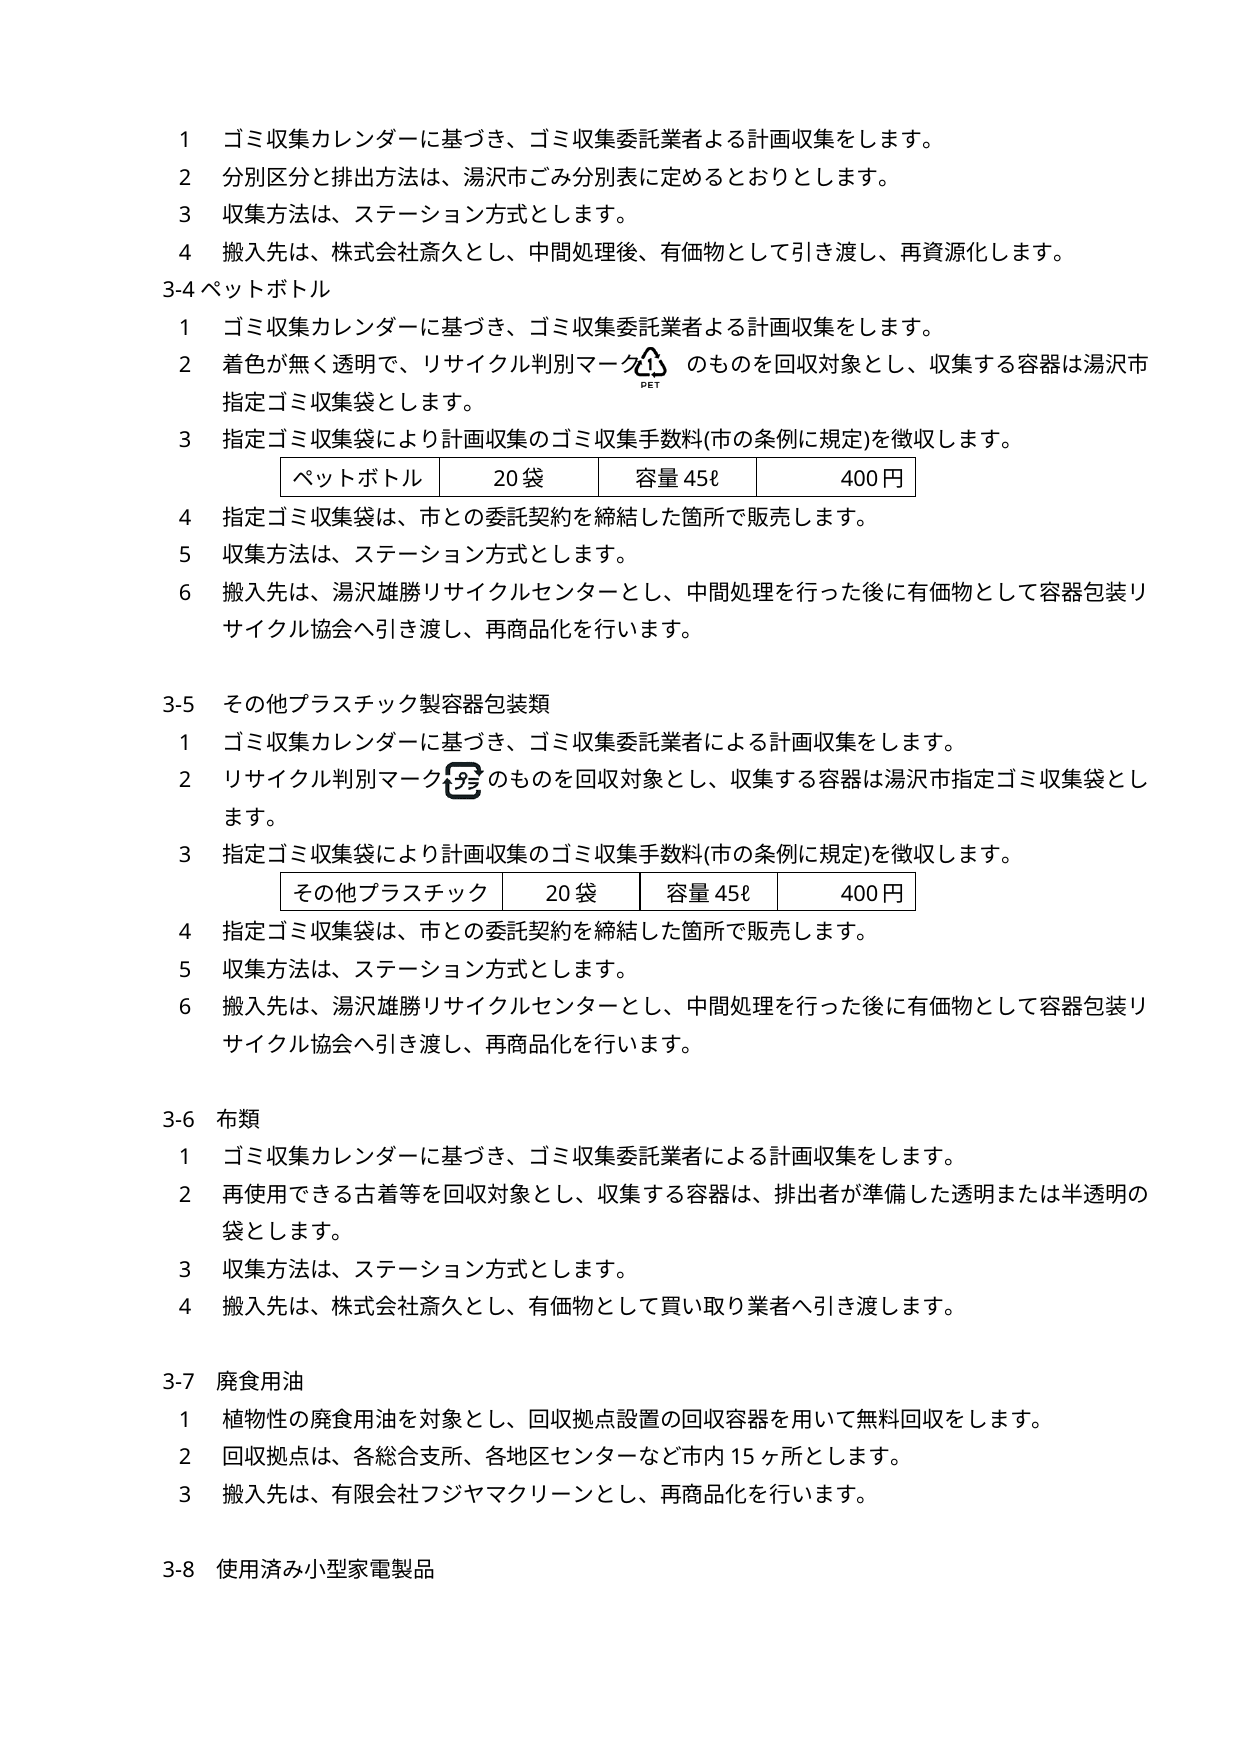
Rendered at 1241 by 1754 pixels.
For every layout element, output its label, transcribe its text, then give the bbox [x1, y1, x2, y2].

list 回収拠点は、各総合支所、各地区センターなど市内15ヶ所とします。 [178, 1436, 1152, 1474]
list ゴミ収集カレンダーに基づき、ゴミ収集委託業者による計画収集をします。 [178, 722, 1152, 759]
list 指定ゴミ収集袋は、市との委託契約を締結した箇所で販売します。 [178, 911, 1152, 949]
list 収集方法は、ステーション方式とします。 [178, 194, 1152, 232]
list 指定ゴミ収集袋は、市との委託契約を締結した箇所で販売します。 [178, 497, 1152, 534]
list 搬入先は、湯沢雄勝リサイクルセンターとし、中間処理を行った後に有価物として容器包装リサイクル協会へ引き渡し、再商品化を行います。 [178, 986, 1152, 1061]
table_header 400円 [757, 458, 915, 496]
text 3-7 廃食用油 [157, 1361, 1152, 1399]
list 収集方法は、ステーション方式とします。 [178, 1249, 1152, 1286]
list 着色が無く透明で、リサイクル判別マーク のものを回収対象とし、収集する容器は湯沢市指定ゴミ収集袋とします。 [178, 344, 1152, 419]
list 搬入先は、湯沢雄勝リサイクルセンターとし、中間処理を行った後に有価物として容器包装リサイクル協会へ引き渡し、再商品化を行います。 [178, 572, 1152, 647]
list 収集方法は、ステーション方式とします。 [178, 534, 1152, 572]
text 3-8 使用済み小型家電製品 [157, 1549, 1152, 1586]
list 再使用できる古着等を回収対象とし、収集する容器は、排出者が準備した透明または半透明の袋とします。 [178, 1174, 1152, 1249]
list 指定ゴミ収集袋により計画収集のゴミ収集手数料(市の条例に規定)を徴収します。 [178, 834, 1152, 872]
table_header その他プラスチック [281, 873, 502, 910]
list 植物性の廃食用油を対象とし、回収拠点設置の回収容器を用いて無料回収をします。 [178, 1399, 1152, 1436]
text 3-5 その他プラスチック製容器包装類 [157, 684, 1152, 722]
list 搬入先は、株式会社斎久とし、有価物として買い取り業者へ引き渡します。 [178, 1286, 1152, 1324]
table_header 20袋 [440, 458, 598, 496]
list 分別区分と排出方法は、湯沢市ごみ分別表に定めるとおりとします。 [178, 157, 1152, 194]
table_header ペットボトル [281, 458, 439, 496]
text 3-4 ペットボトル [157, 269, 1152, 307]
list 収集方法は、ステーション方式とします。 [178, 949, 1152, 986]
table_header 容量45ℓ [641, 873, 777, 910]
list 指定ゴミ収集袋により計画収集のゴミ収集手数料(市の条例に規定)を徴収します。 [178, 419, 1152, 457]
table_header 400円 [778, 873, 915, 910]
list ゴミ収集カレンダーに基づき、ゴミ収集委託業者よる計画収集をします。 [178, 119, 1152, 157]
text 3-6 布類 [157, 1099, 1152, 1136]
table_header 容量45ℓ [599, 458, 756, 496]
list ゴミ収集カレンダーに基づき、ゴミ収集委託業者よる計画収集をします。 [178, 307, 1152, 344]
list 搬入先は、有限会社フジヤマクリーンとし、再商品化を行います。 [178, 1474, 1152, 1511]
table_header 20袋 [503, 873, 639, 910]
list リサイクル判別マーク のものを回収対象とし、収集する容器は湯沢市指定ゴミ収集袋とします。 [178, 759, 1152, 834]
list ゴミ収集カレンダーに基づき、ゴミ収集委託業者による計画収集をします。 [178, 1136, 1152, 1174]
list 搬入先は、株式会社斎久とし、中間処理後、有価物として引き渡し、再資源化します。 [178, 232, 1152, 269]
